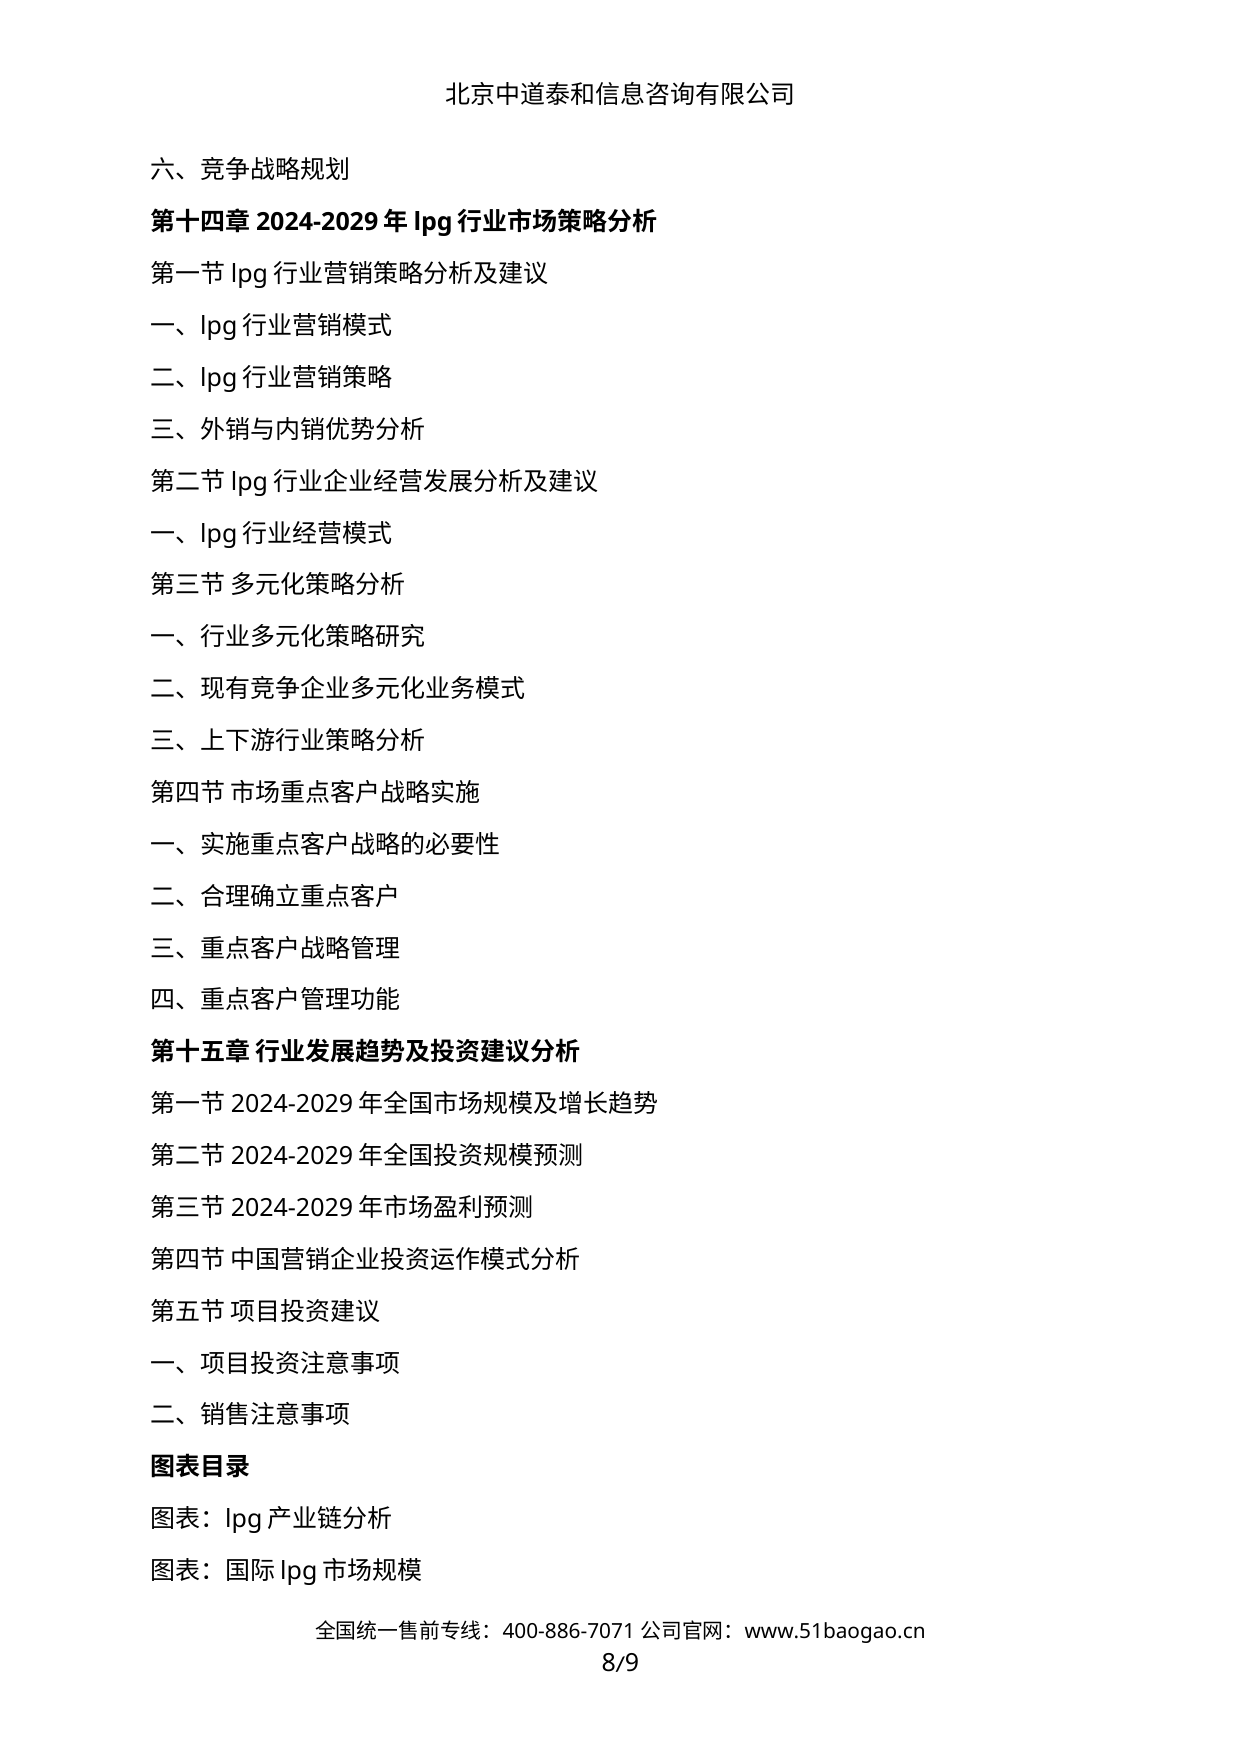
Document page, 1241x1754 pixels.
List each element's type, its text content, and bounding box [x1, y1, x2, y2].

text 一、lpg行业经营模式 [150, 513, 1090, 549]
text 二、销售注意事项 [150, 1395, 1090, 1431]
text 一、lpg行业营销模式 [150, 306, 1090, 342]
text 一、项目投资注意事项 [150, 1343, 1090, 1379]
text 二、合理确立重点客户 [150, 876, 1090, 912]
text 第一节 lpg行业营销策略分析及建议 [150, 254, 1090, 290]
text 第四节 中国营销企业投资运作模式分析 [150, 1239, 1090, 1276]
text 第三节 2024-2029年市场盈利预测 [150, 1187, 1090, 1224]
text 二、lpg行业营销策略 [150, 357, 1090, 394]
text 三、上下游行业策略分析 [150, 721, 1090, 757]
text 六、竞争战略规划 [150, 150, 1090, 186]
text 二、现有竞争企业多元化业务模式 [150, 669, 1090, 705]
text 第四节 市场重点客户战略实施 [150, 772, 1090, 809]
text 第一节 2024-2029年全国市场规模及增长趋势 [150, 1084, 1090, 1120]
text 第二节 lpg行业企业经营发展分析及建议 [150, 461, 1090, 497]
text 一、行业多元化策略研究 [150, 617, 1090, 653]
text 第十四章 2024-2029年lpg行业市场策略分析 [150, 202, 1090, 238]
text 三、外销与内销优势分析 [150, 409, 1090, 446]
text 第三节 多元化策略分析 [150, 565, 1090, 601]
text 第二节 2024-2029年全国投资规模预测 [150, 1136, 1090, 1172]
text 一、实施重点客户战略的必要性 [150, 824, 1090, 861]
text 三、重点客户战略管理 [150, 928, 1090, 964]
text 图表：国际lpg市场规模 [150, 1551, 1090, 1587]
text 图表目录 [150, 1447, 1090, 1483]
text 第十五章 行业发展趋势及投资建议分析 [150, 1032, 1090, 1068]
text 图表：lpg产业链分析 [150, 1499, 1090, 1535]
text 四、重点客户管理功能 [150, 980, 1090, 1016]
text 第五节 项目投资建议 [150, 1291, 1090, 1327]
